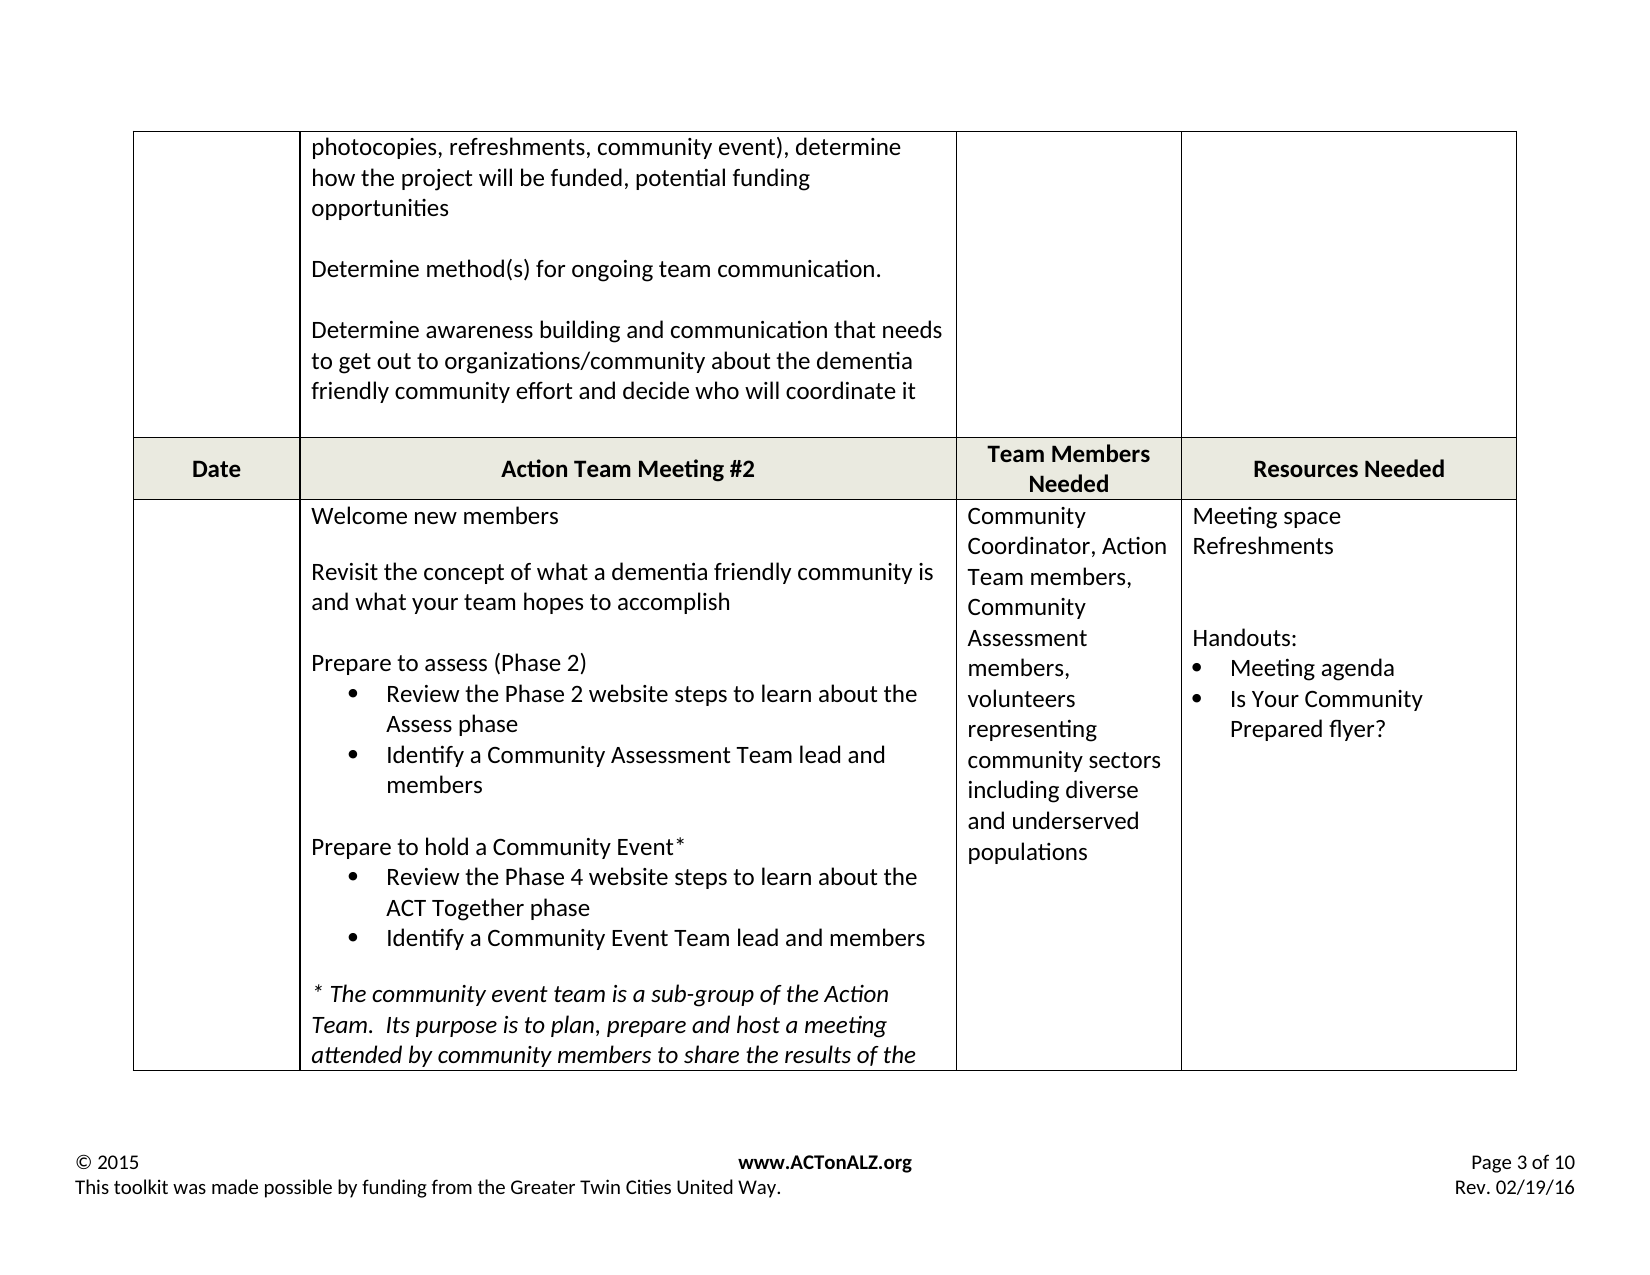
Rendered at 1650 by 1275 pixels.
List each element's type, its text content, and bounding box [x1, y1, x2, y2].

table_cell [957, 500, 1181, 1070]
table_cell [301, 132, 956, 437]
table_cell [1182, 132, 1516, 437]
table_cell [957, 132, 1181, 437]
table_cell [134, 132, 299, 437]
table_cell Resources Needed [1182, 438, 1516, 499]
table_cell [301, 500, 956, 1070]
table_cell Team Members Needed [957, 438, 1181, 499]
table_cell Action Team Meeting #2 [301, 438, 956, 499]
table_cell [134, 500, 299, 1070]
table_cell Date [134, 438, 299, 499]
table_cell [1182, 500, 1516, 1070]
